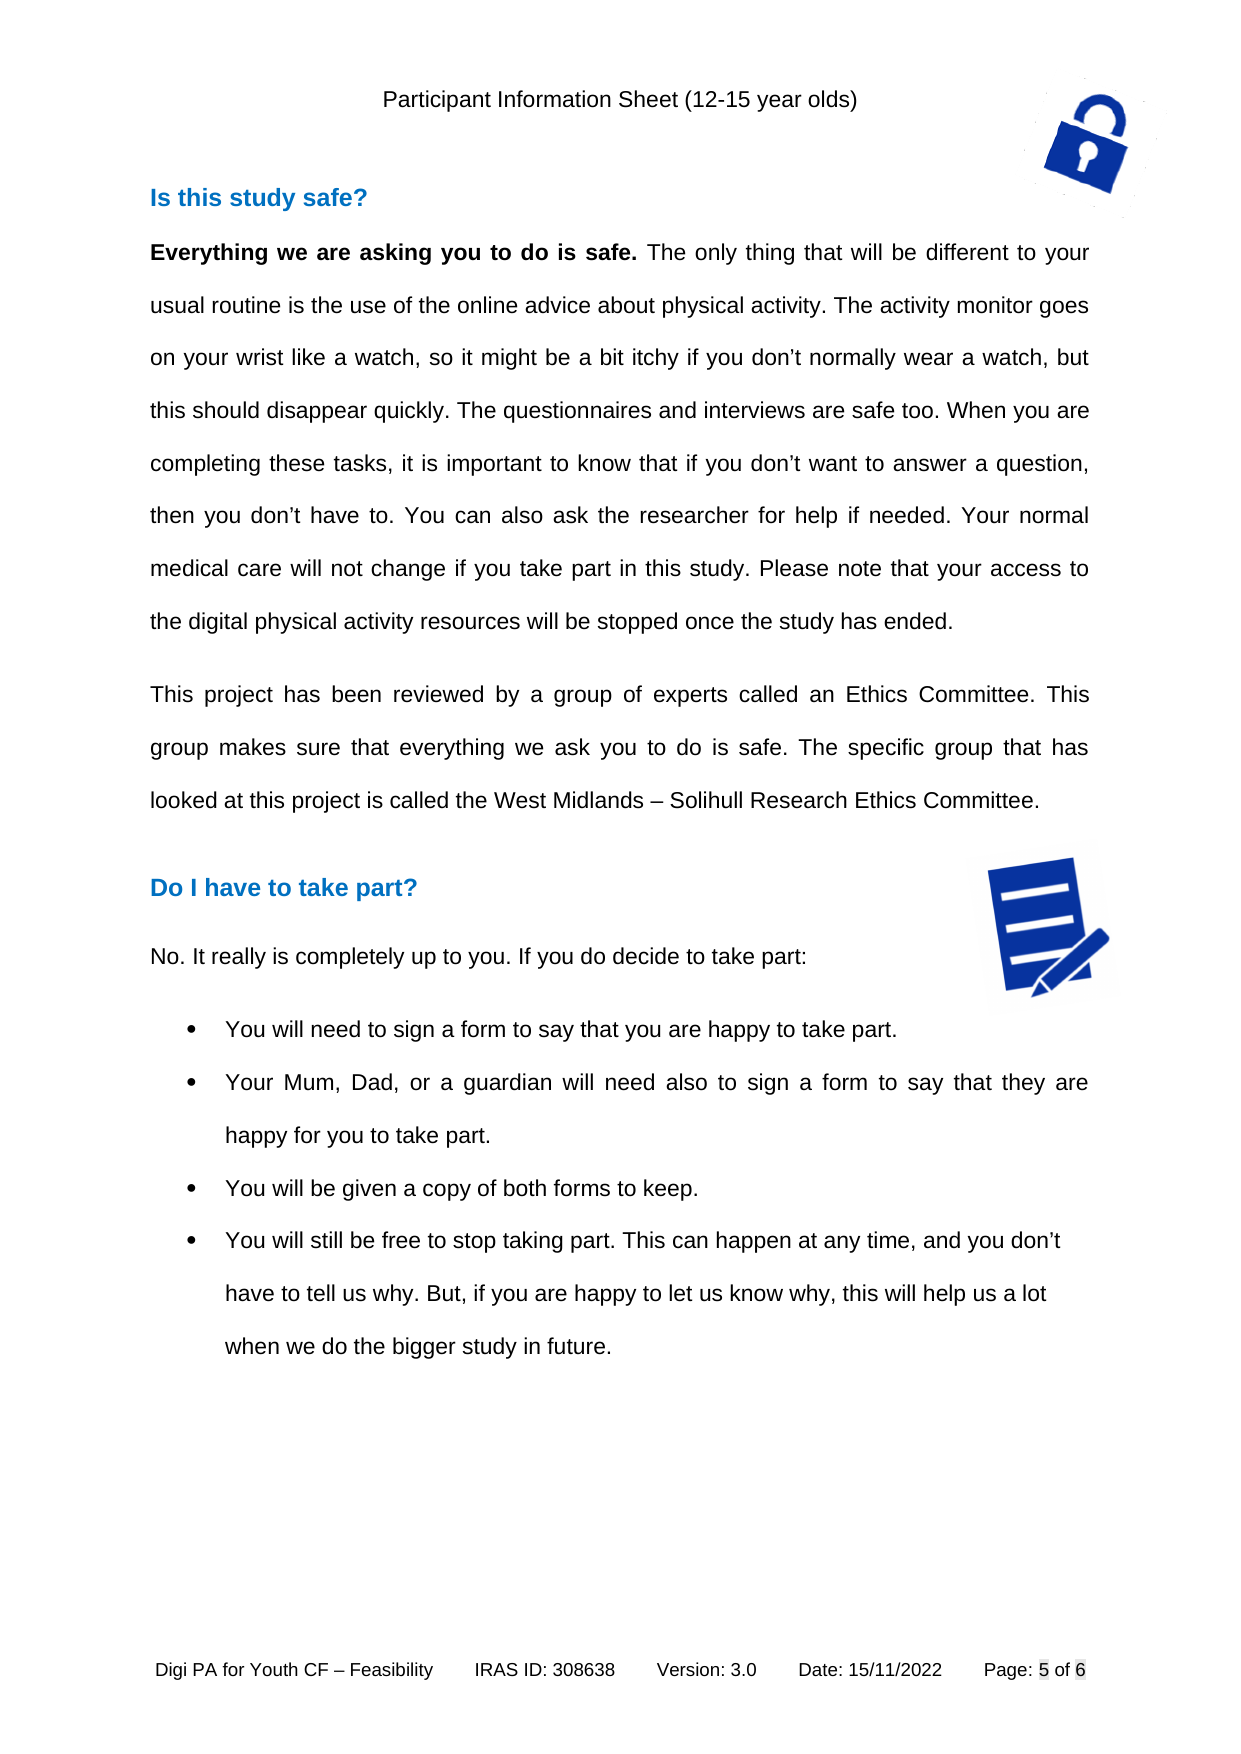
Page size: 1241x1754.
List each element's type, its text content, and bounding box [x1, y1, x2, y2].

subtitle Do I have to take part? [150, 873, 971, 902]
text No. It really is completely up to you. If you do decide to take part: [150, 943, 982, 969]
list Your Mum, Dad, or a guardian will need also to sign a form to say that they are happy for you to take part. [187, 1069, 1090, 1148]
text This project has been reviewed by a group of experts called an Ethics Committee. This group makes sure that everything we ask you to do is safe. The specific group that has looked at this project is called the West Midlands – Solihull Research Ethics Committee. [150, 681, 1090, 813]
picture [966, 839, 1120, 1015]
list You will still be free to stop taking part. This can happen at any time, and you don’t have to tell us why. But, if you are happy to let us know why, this will help us a lot when we do the bigger study in future. [187, 1227, 1090, 1359]
list You will be given a copy of both forms to keep. [187, 1174, 1090, 1201]
text Everything we are asking you to do is safe. The only thing that will be different to your usual routine is the use of the online advice about physical activity. The activity monitor goes on your wrist like a watch, so it might be a bit itchy if you don’t normally wear a watch, but this should disappear quickly. The questionnaires and interviews are safe too. When you are completing these tasks, it is important to know that if you don’t want to answer a question, then you don’t have to. You can also ask the researcher for help if needed. Your normal medical care will not change if you take part in this study. Please note that your access to the digital physical activity resources will be stopped once the study has ended. [150, 239, 1090, 634]
picture [1014, 67, 1167, 218]
subtitle Is this study safe? [150, 183, 1014, 212]
list You will need to sign a form to say that you are happy to take part. [187, 1016, 1090, 1043]
